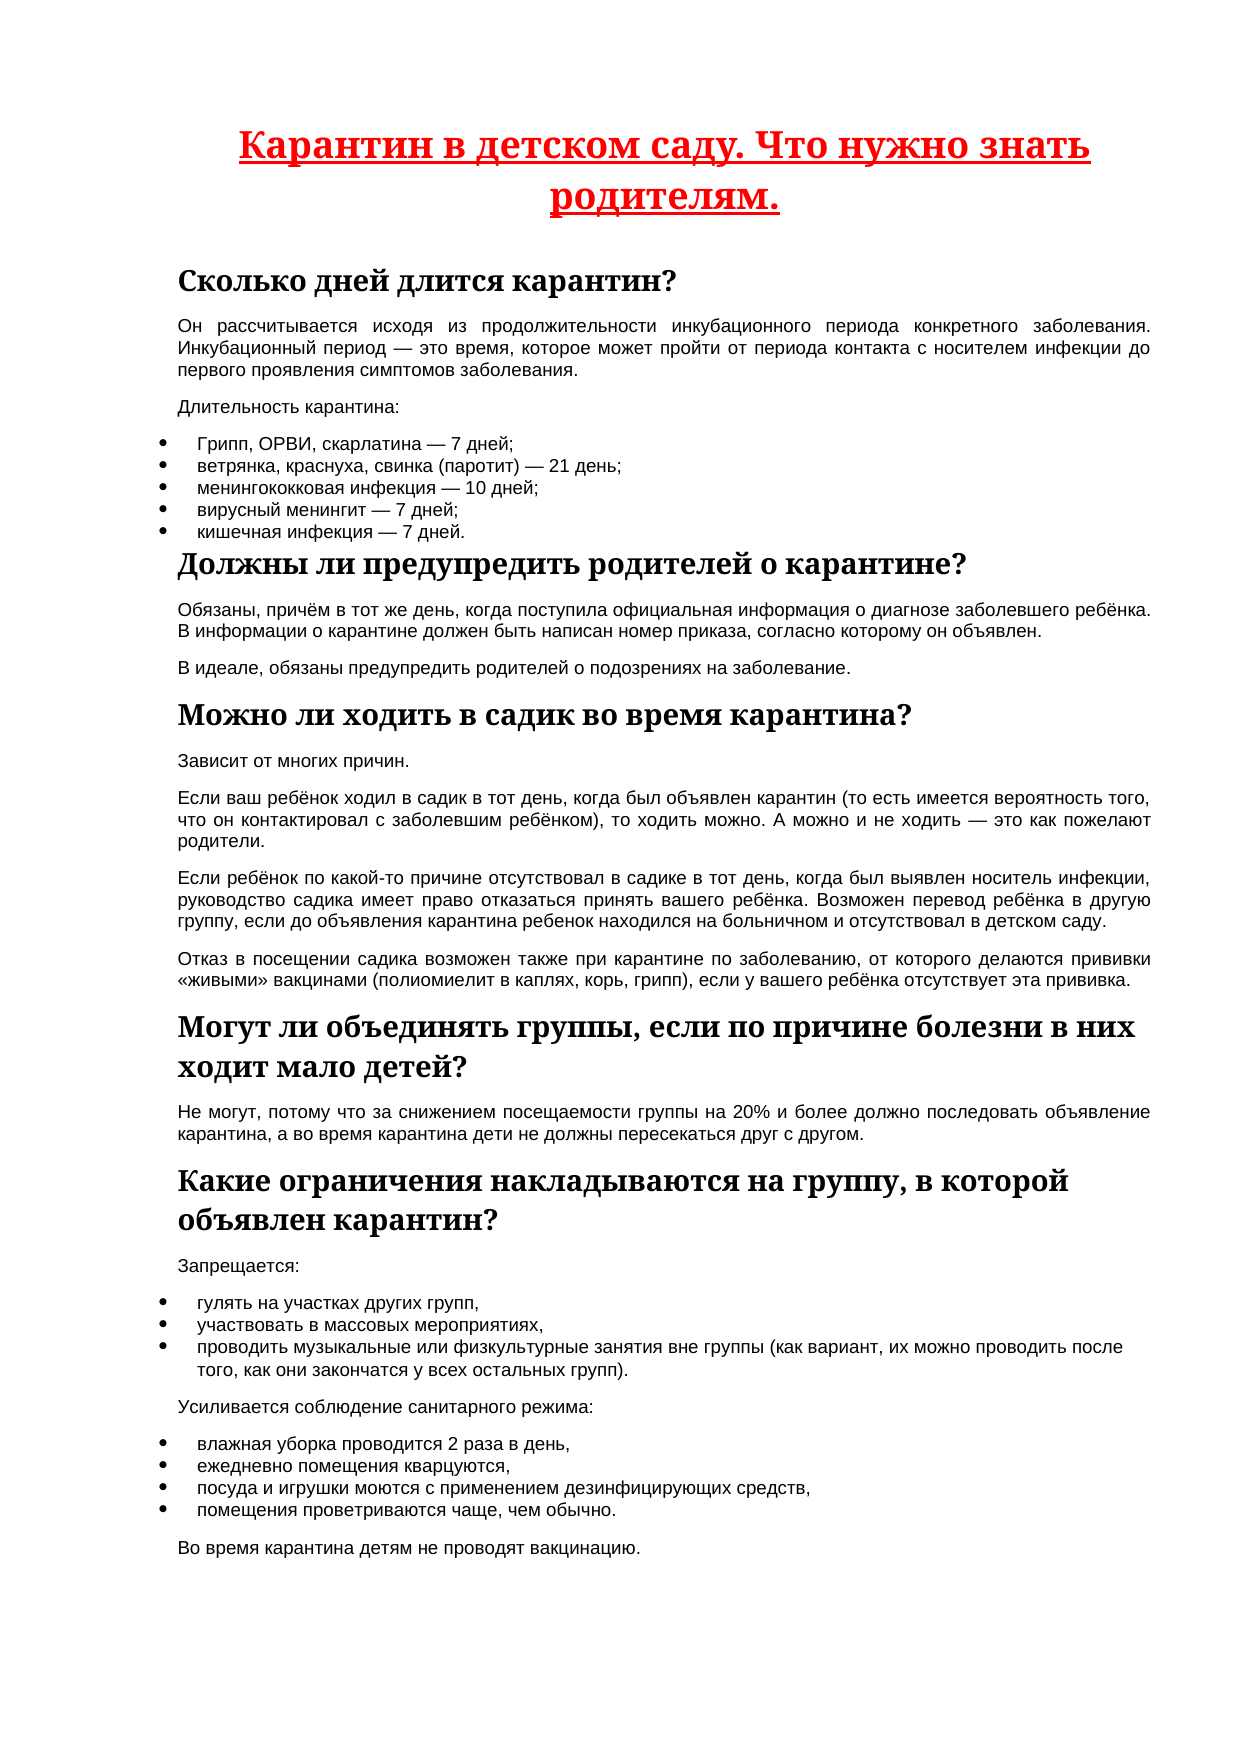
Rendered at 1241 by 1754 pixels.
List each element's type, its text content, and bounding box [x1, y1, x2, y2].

text Обязаны, причём в тот же день, когда поступила официальная информация о диагнозе заболевшего ребёнка. В информации о карантине должен быть написан номер приказа, согласно которому он объявлен. [177, 598, 1152, 642]
list посуда и игрушки моются с применением дезинфицирующих средств, [159, 1477, 1152, 1499]
list Грипп, ОРВИ, скарлатина — 7 дней; [159, 433, 1152, 455]
text Могут ли объединять группы, если по причине болезни в них ходит мало детей? [177, 1006, 1152, 1086]
text Карантин в детском саду. Что нужно знать родителям. [177, 118, 1152, 220]
text Запрещается: [177, 1255, 1152, 1277]
text Длительность карантина: [177, 396, 1152, 417]
list ежедневно помещения кварцуются, [159, 1455, 1152, 1477]
list вирусный менингит — 7 дней; [159, 499, 1152, 521]
text Если ваш ребёнок ходил в садик в тот день, когда был объявлен карантин (то есть имеется вероятность того, что он контактировал с заболевшим ребёнком), то ходить можно. А можно и не ходить — это как пожелают родители. [177, 787, 1152, 852]
text Во время карантина детям не проводят вакцинацию. [177, 1537, 1152, 1558]
list помещения проветриваются чаще, чем обычно. [159, 1499, 1152, 1521]
list проводить музыкальные или физкультурные занятия вне группы (как вариант, их можно проводить после того, как они закончатся у всех остальных групп). [159, 1336, 1152, 1380]
list гулять на участках других групп, [159, 1292, 1152, 1314]
text Усиливается соблюдение санитарного режима: [177, 1396, 1152, 1417]
text Отказ в посещении садика возможен также при карантине по заболеванию, от которого делаются прививки «живыми» вакцинами (полиомиелит в каплях, корь, грипп), если у вашего ребёнка отсутствует эта прививка. [177, 947, 1152, 991]
list влажная уборка проводится 2 раза в день, [159, 1433, 1152, 1455]
text Должны ли предупредить родителей о карантине? [177, 543, 1152, 583]
text Если ребёнок по какой-то причине отсутствовал в садике в тот день, когда был выявлен носитель инфекции, руководство садика имеет право отказаться принять вашего ребёнка. Возможен перевод ребёнка в другую группу, если до объявления карантина ребенок находился на больничном и отсутствовал в детском саду. [177, 867, 1152, 932]
list ветрянка, краснуха, свинка (паротит) — 21 день; [159, 455, 1152, 477]
text Можно ли ходить в садик во время карантина? [177, 694, 1152, 734]
text Не могут, потому что за снижением посещаемости группы на 20% и более должно последовать объявление карантина, а во время карантина дети не должны пересекаться друг с другом. [177, 1101, 1152, 1144]
text Сколько дней длится карантин? [177, 260, 1152, 299]
text Зависит от многих причин. [177, 750, 1152, 771]
list участвовать в массовых мероприятиях, [159, 1314, 1152, 1336]
text Он рассчитывается исходя из продолжительности инкубационного периода конкретного заболевания. Инкубационный период — это время, которое может пройти от периода контакта с носителем инфекции до первого проявления симптомов заболевания. [177, 315, 1152, 380]
text В идеале, обязаны предупредить родителей о подозрениях на заболевание. [177, 657, 1152, 679]
text Какие ограничения накладываются на группу, в которой объявлен карантин? [177, 1160, 1152, 1239]
list менингококковая инфекция — 10 дней; [159, 477, 1152, 499]
list кишечная инфекция — 7 дней. [159, 521, 1152, 543]
